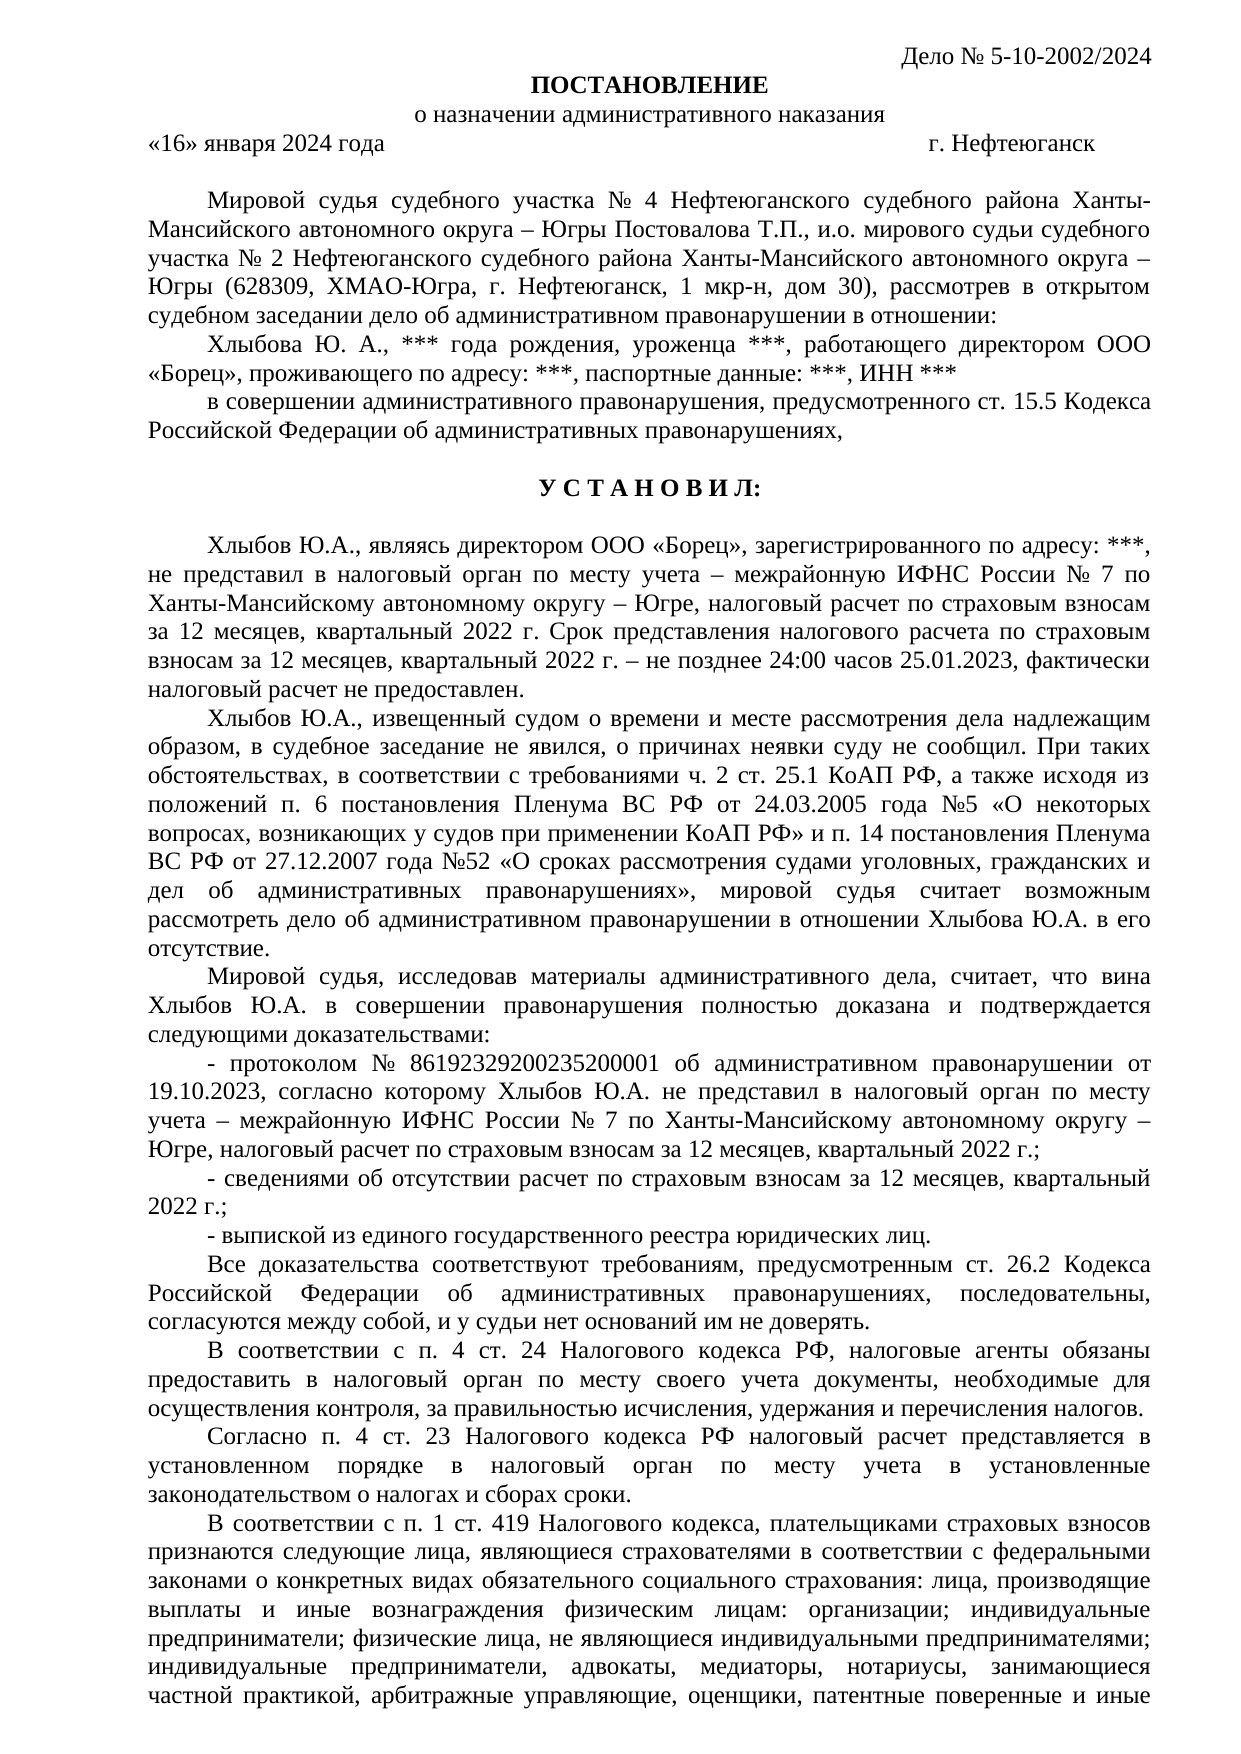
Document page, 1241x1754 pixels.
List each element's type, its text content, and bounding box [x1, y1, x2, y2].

text Мировой судья, исследовав материалы административного дела, считает, что вина Хлыбов Ю.А. в совершении правонарушения полностью доказана и подтверждается следующими доказательствами: [148, 961, 1152, 1048]
text У С Т А Н О В И Л: [148, 473, 1152, 501]
text в совершении административного правонарушения, предусмотренного ст. 15.5 Кодекса Российской Федерации об административных правонарушениях, [148, 386, 1152, 444]
text Согласно п. 4 ст. 23 Налогового кодекса РФ налоговый расчет представляется в установленном порядке в налоговый орган по месту учета в установленные законодательством о налогах и сборах сроки. [148, 1421, 1152, 1508]
text Хлыбов Ю.А., являясь директором ООО «Борец», зарегистрированного по адресу: ***, не представил в налоговый орган по месту учета – межрайонную ИФНС России № 7 по Ханты-Мансийскому автономному округу – Югре, налоговый расчет по страховым взносам за 12 месяцев, квартальный 2022 г. Срок представления налогового расчета по страховым взносам за 12 месяцев, квартальный 2022 г. – не позднее 24:00 часов 25.01.2023, фактически налоговый расчет не предоставлен. [148, 530, 1152, 703]
text ПОСТАНОВЛЕНИЕ [148, 70, 1152, 99]
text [148, 1508, 1152, 1709]
text В соответствии с п. 4 ст. 24 Налогового кодекса РФ, налоговые агенты обязаны предоставить в налоговый орган по месту своего учета документы, необходимые для осуществления контроля, за правильностью исчисления, удержания и перечисления налогов. [148, 1335, 1152, 1421]
text Дело № 5-10-2002/2024 [148, 41, 1152, 70]
text - выпиской из единого государственного реестра юридических лиц. [148, 1220, 1152, 1249]
text Хлыбова Ю. А., *** года рождения, уроженца ***, работающего директором ООО «Борец», проживающего по адресу: ***, паспортные данные: ***, ИНН *** [148, 329, 1152, 386]
text - протоколом № 86192329200235200001 об административном правонарушении от 19.10.2023, согласно которому Хлыбов Ю.А. не представил в налоговый орган по месту учета – межрайонную ИФНС России № 7 по Ханты-Мансийскому автономному округу – Югре, налоговый расчет по страховым взносам за 12 месяцев, квартальный 2022 г.; [148, 1048, 1152, 1163]
text «16» января 2024 года г. Нефтеюганск [148, 128, 1152, 156]
text о назначении административного наказания [148, 99, 1152, 128]
text Хлыбов Ю.А., извещенный судом о времени и месте рассмотрения дела надлежащим образом, в судебное заседание не явился, о причинах неявки суду не сообщил. При таких обстоятельствах, в соответствии с требованиями ч. 2 ст. 25.1 КоАП РФ, а также исходя из положений п. 6 постановления Пленума ВС РФ от 24.03.2005 года №5 «О некоторых вопросах, возникающих у судов при применении КоАП РФ» и п. 14 постановления Пленума ВС РФ от 27.12.2007 года №52 «О сроках рассмотрения судами уголовных, гражданских и дел об административных правонарушениях», мировой судья считает возможным рассмотреть дело об административном правонарушении в отношении Хлыбова Ю.А. в его отсутствие. [148, 703, 1152, 961]
text Мировой судья судебного участка № 4 Нефтеюганского судебного района Ханты-Мансийского автономного округа – Югры Постовалова Т.П., и.о. мирового судьи судебного участка № 2 Нефтеюганского судебного района Ханты-Мансийского автономного округа – Югры (628309, ХМАО-Югра, г. Нефтеюганск, 1 мкр-н, дом 30), рассмотрев в открытом судебном заседании дело об административном правонарушении в отношении: [148, 185, 1152, 329]
text Все доказательства соответствуют требованиям, предусмотренным ст. 26.2 Кодекса Российской Федерации об административных правонарушениях, последовательны, согласуются между собой, и у судьи нет оснований им не доверять. [148, 1249, 1152, 1335]
text - сведениями об отсутствии расчет по страховым взносам за 12 месяцев, квартальный 2022 г.; [148, 1163, 1152, 1220]
